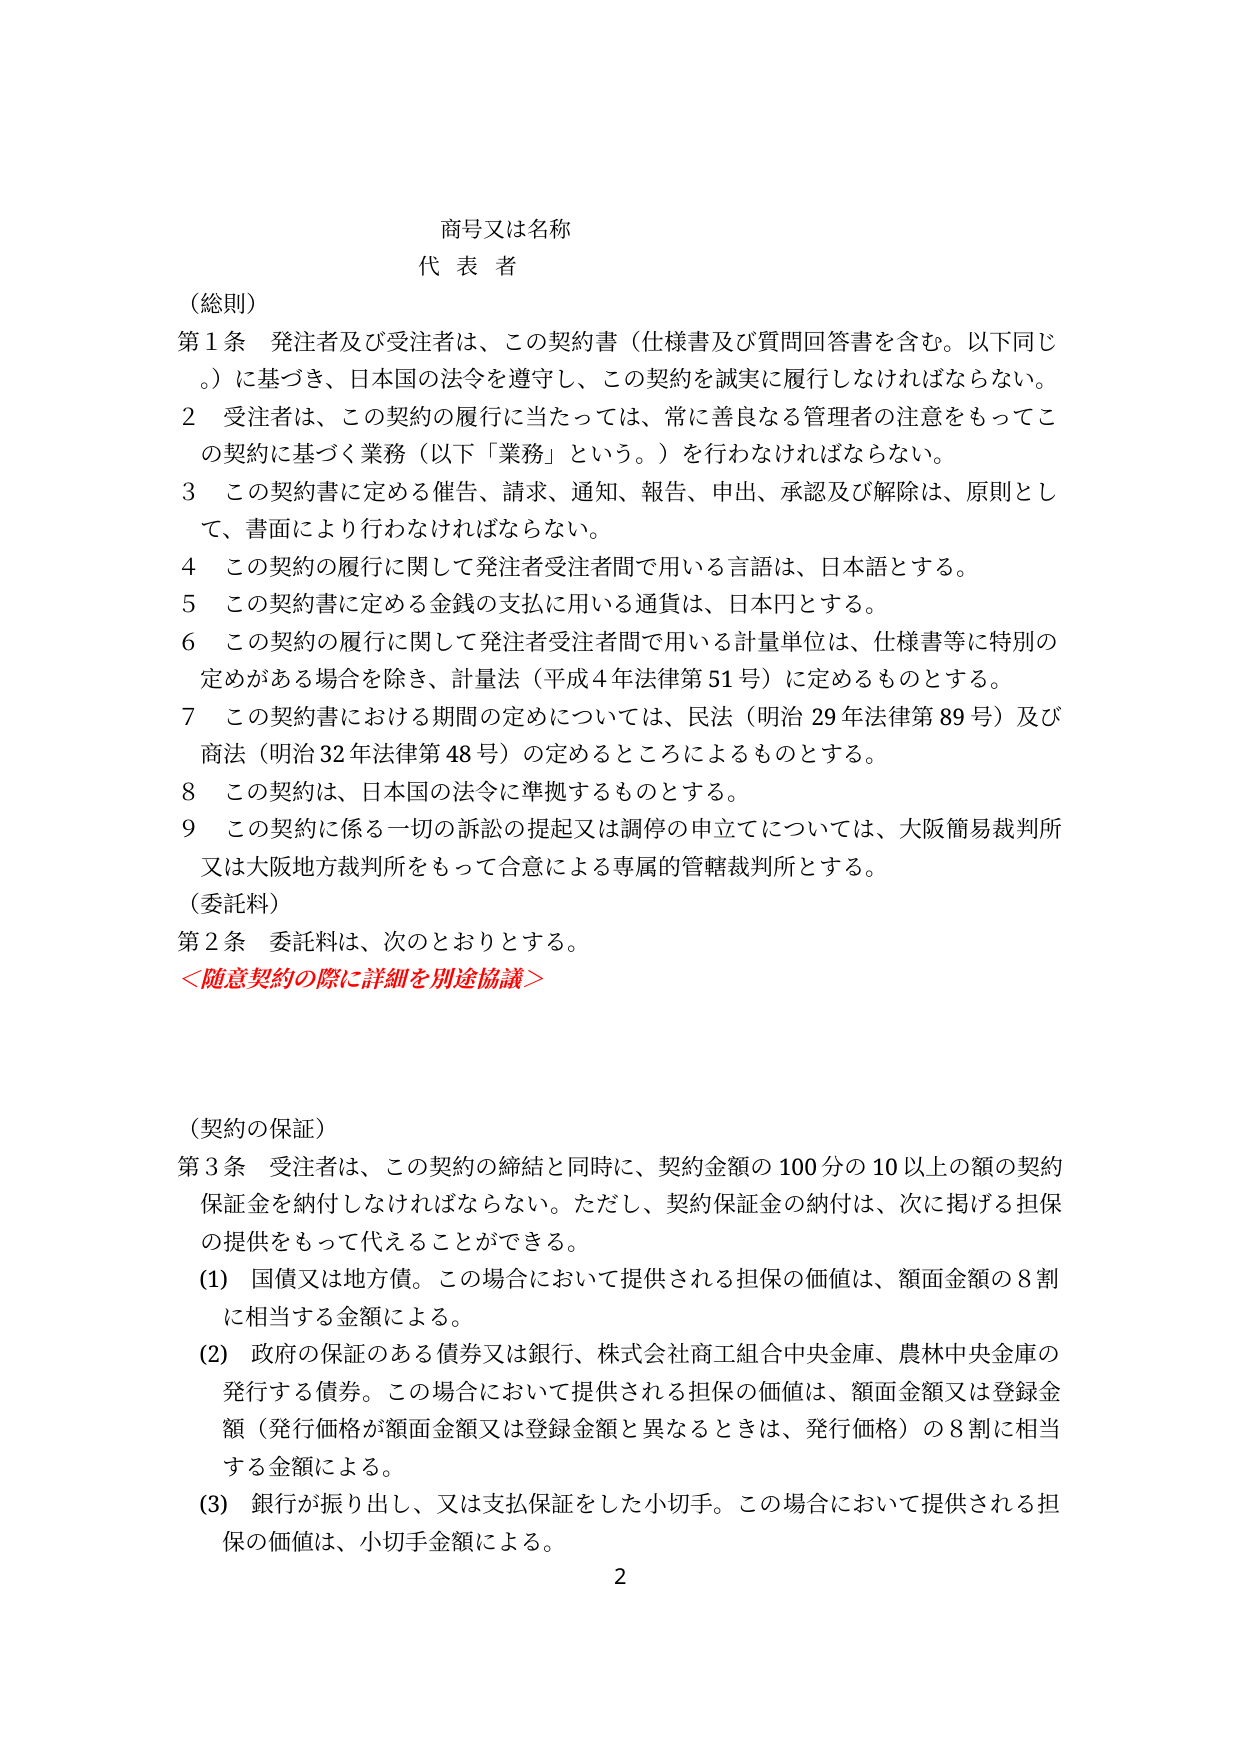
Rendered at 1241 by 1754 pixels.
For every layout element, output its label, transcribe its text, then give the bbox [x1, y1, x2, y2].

text 商号又は名称 [177, 209, 1063, 246]
text ９ この契約に係る一切の訴訟の提起又は調停の申立てについては、大阪簡易裁判所又は大阪地方裁判所をもって合意による専属的管轄裁判所とする。 [177, 809, 1063, 884]
text ６ この契約の履行に関して発注者受注者間で用いる計量単位は、仕様書等に特別の定めがある場合を除き、計量法（平成４年法律第51号）に定めるものとする｡ [177, 621, 1063, 696]
text （総則） [177, 284, 1063, 321]
text ２ 受注者は、この契約の履行に当たっては、常に善良なる管理者の注意をもってこの契約に基づく業務（以下「業務」という。）を行わなければならない。 [177, 396, 1063, 471]
text 代表者 [177, 246, 1063, 284]
text ＜随意契約の際に詳細を別途協議＞ [177, 959, 1063, 996]
text ７ この契約書における期間の定めについては、民法（明治29年法律第89号）及び商法（明治32年法律第48号）の定めるところによるものとする｡ [177, 696, 1063, 771]
text ５ この契約書に定める金銭の支払に用いる通貨は、日本円とする。 [177, 584, 1063, 621]
text （契約の保証） [177, 1109, 1063, 1146]
text ８ この契約は、日本国の法令に準拠するものとする｡ [177, 771, 1063, 809]
text (1) 国債又は地方債。この場合において提供される担保の価値は、額面金額の８割に相当する金額による。 [199, 1259, 1063, 1334]
text （委託料） [177, 884, 1063, 921]
text 第２条 委託料は、次のとおりとする。 [177, 921, 1063, 959]
text 第１条 発注者及び受注者は、この契約書（仕様書及び質問回答書を含む。以下同じ｡）に基づき、日本国の法令を遵守し、この契約を誠実に履行しなければならない｡ [177, 321, 1063, 396]
text ４ この契約の履行に関して発注者受注者間で用いる言語は、日本語とする。 [177, 546, 1063, 584]
text ３ この契約書に定める催告、請求、通知、報告、申出、承認及び解除は、原則として、書面により行わなければならない。 [177, 471, 1063, 546]
text (3) 銀行が振り出し、又は支払保証をした小切手。この場合において提供される担保の価値は、小切手金額による。 [199, 1484, 1063, 1559]
text (2) 政府の保証のある債券又は銀行、株式会社商工組合中央金庫、農林中央金庫の発行する債券。この場合において提供される担保の価値は、額面金額又は登録金額（発行価格が額面金額又は登録金額と異なるときは、発行価格）の８割に相当する金額による。 [199, 1334, 1063, 1484]
text 第３条 受注者は、この契約の締結と同時に、契約金額の100分の10以上の額の契約保証金を納付しなければならない。ただし、契約保証金の納付は、次に掲げる担保の提供をもって代えることができる。 [177, 1146, 1063, 1259]
